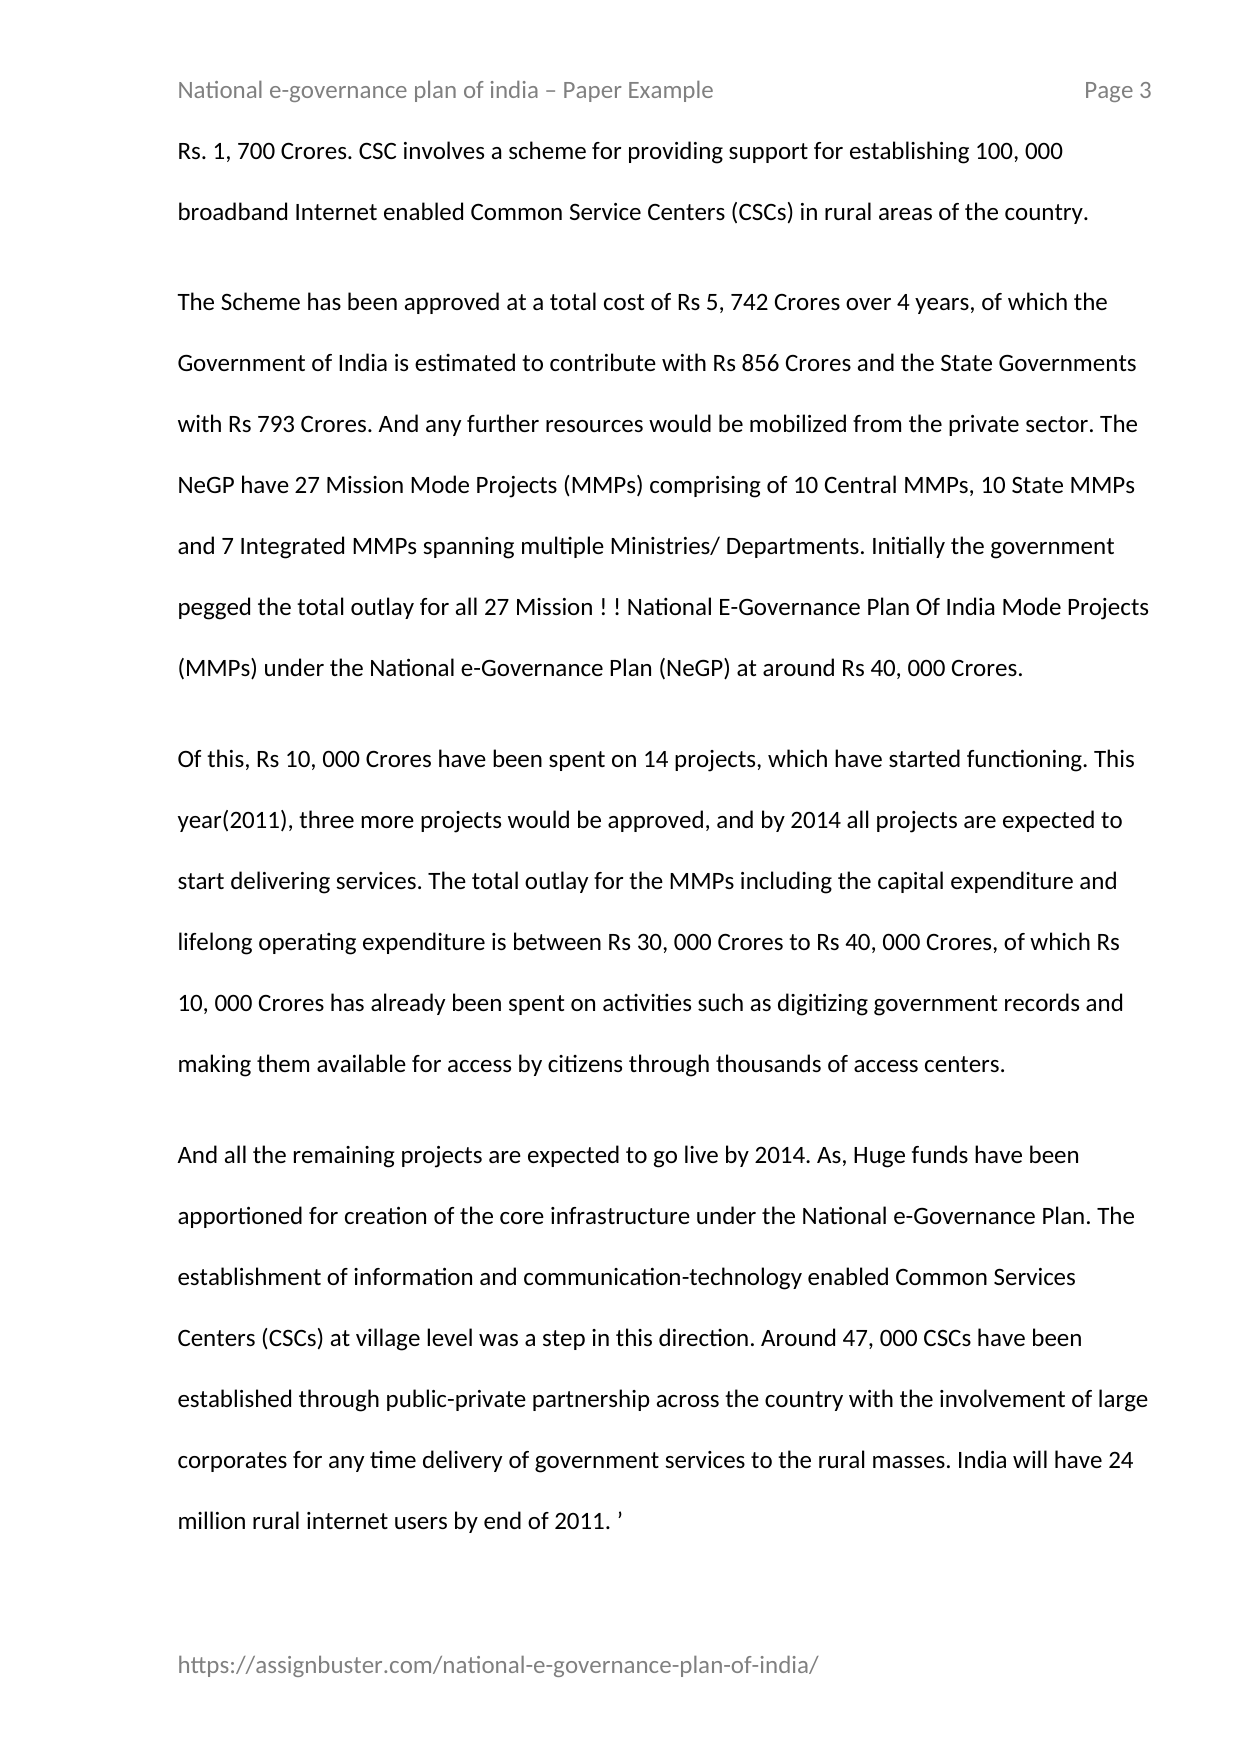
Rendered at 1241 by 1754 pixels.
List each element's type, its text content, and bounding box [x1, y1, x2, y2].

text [177, 135, 1152, 226]
text And all the remaining projects are expected to go live by 2014. As, Huge funds have been apportioned for creation of the core infrastructure under the National e-Governance Plan. The establishment of information and communication-technology enabled Common Services Centers (CSCs) at village level was a step in this direction. Around 47, 000 CSCs have been established through public-private partnership across the country with the involvement of large corporates for any time delivery of government services to the rural masses. India will have 24 million rural internet users by end of 2011. ’ [177, 1139, 1152, 1536]
text The Scheme has been approved at a total cost of Rs 5, 742 Crores over 4 years, of which the Government of India is estimated to contribute with Rs 856 Crores and the State Governments with Rs 793 Crores. And any further resources would be mobilized from the private sector. The NeGP have 27 Mission Mode Projects (MMPs) comprising of 10 Central MMPs, 10 State MMPs and 7 Integrated MMPs spanning multiple Ministries/ Departments. Initially the government pegged the total outlay for all 27 Mission ! ! National E-Governance Plan Of India Mode Projects (MMPs) under the National e-Governance Plan (NeGP) at around Rs 40, 000 Crores. [177, 286, 1152, 683]
text Of this, Rs 10, 000 Crores have been spent on 14 projects, which have started functioning. This year(2011), three more projects would be approved, and by 2014 all projects are expected to start delivering services. The total outlay for the MMPs including the capital expenditure and lifelong operating expenditure is between Rs 30, 000 Crores to Rs 40, 000 Crores, of which Rs 10, 000 Crores has already been spent on activities such as digitizing government records and making them available for access by citizens through thousands of access centers. [177, 743, 1152, 1079]
